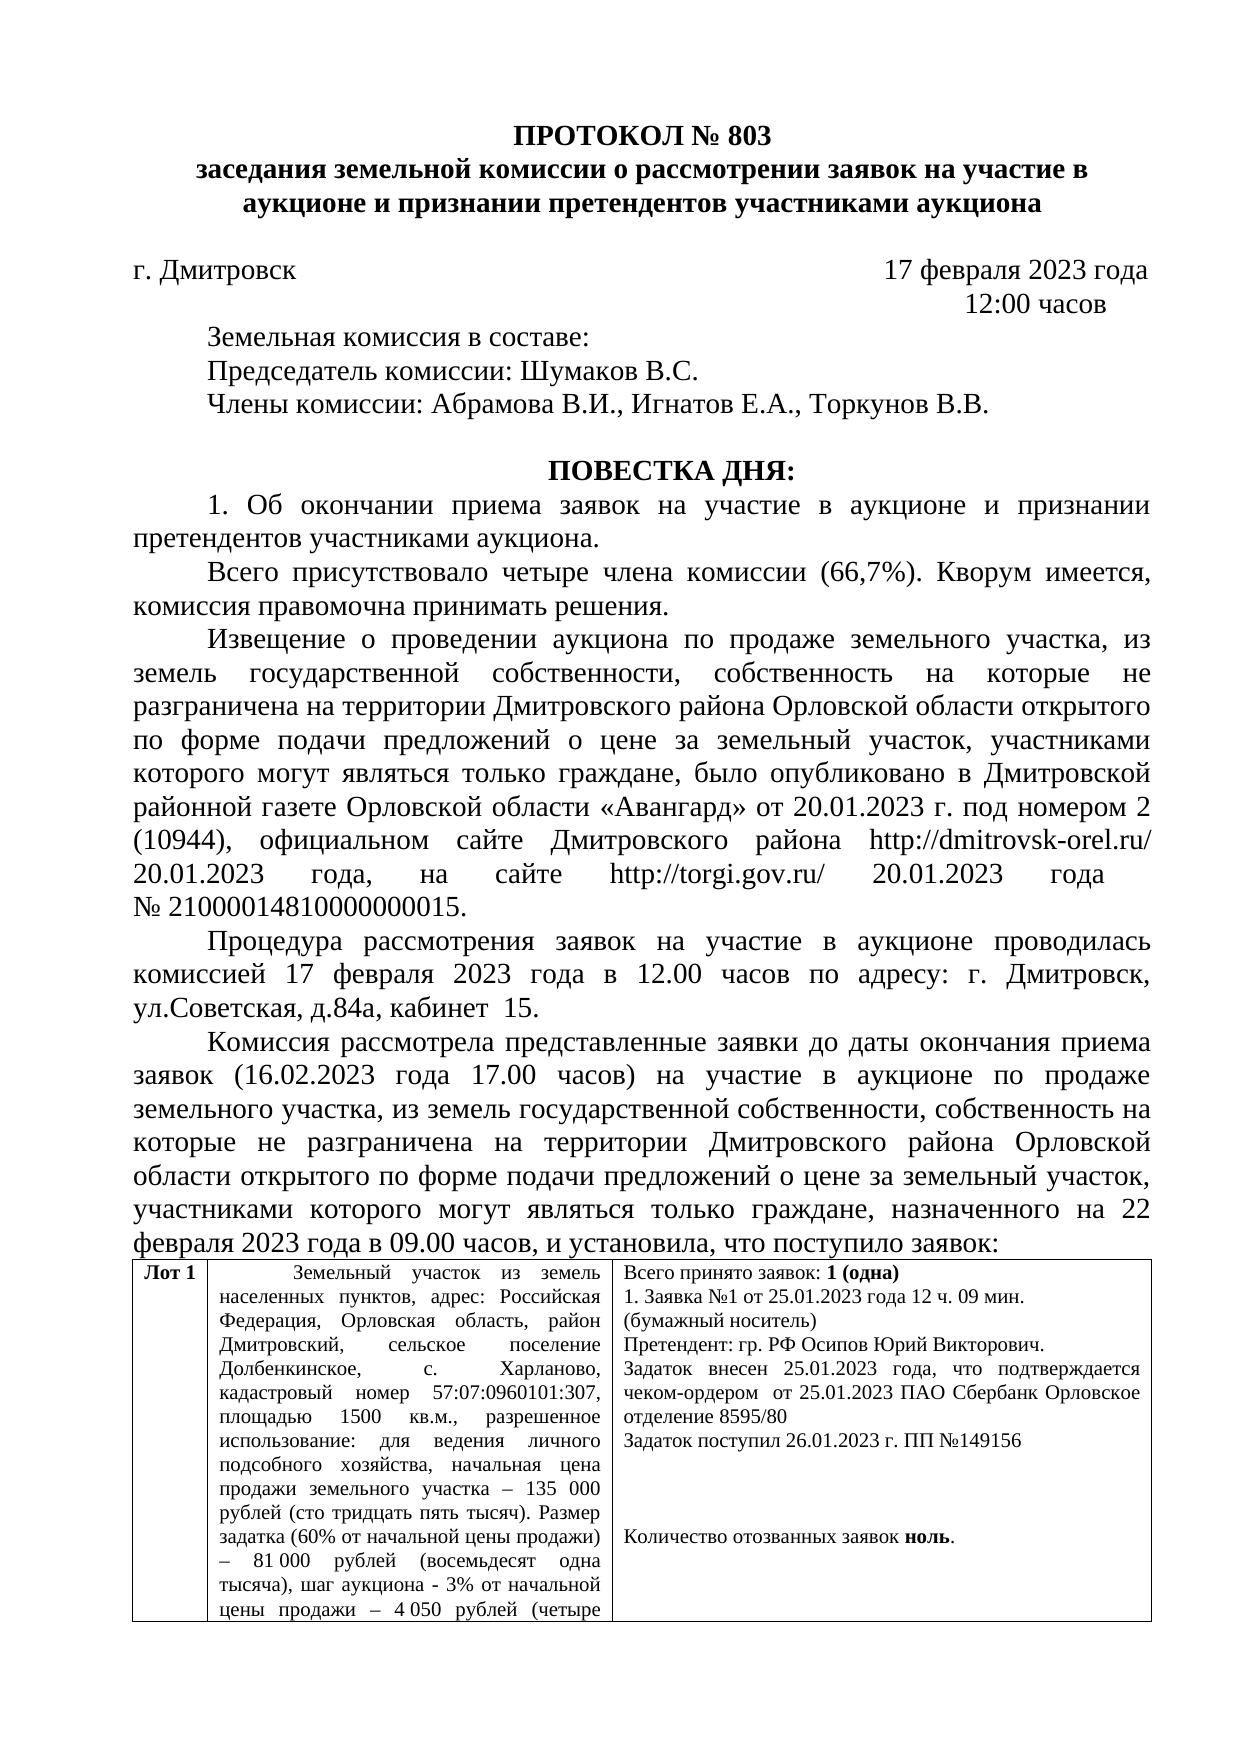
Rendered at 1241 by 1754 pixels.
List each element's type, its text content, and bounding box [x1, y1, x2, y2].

text Процедура рассмотрения заявок на участие в аукционе проводилась комиссией 17 февраля 2023 года в 12.00 часов по адресу: г. Дмитровск, ул.Советская, д.84а, кабинет 15. [133, 923, 1152, 1024]
text заседания земельной комиссии о рассмотрении заявок на участие в аукционе и признании претендентов участниками аукциона [133, 152, 1152, 219]
table_header Лот 1 [133, 1260, 207, 1621]
text 1. Об окончании приема заявок на участие в аукционе и признании претендентов участниками аукциона. [133, 487, 1152, 554]
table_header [613, 1260, 1151, 1621]
text Председатель комиссии: Шумаков В.С. [133, 353, 1152, 386]
text г. Дмитровск 17 февраля 2023 года [133, 252, 1152, 286]
text Извещение о проведении аукциона по продаже земельного участка, из земель государственной собственности, собственность на которые не разграничена на территории Дмитровского района Орловской области открытого по форме подачи предложений о цене за земельный участок, участниками которого могут являться только граждане, было опубликовано в Дмитровской районной газете Орловской области «Авангард» от 20.01.2023 г. под номером 2 (10944), официальном сайте Дмитровского района http://dmitrovsk-orel.ru/ 20.01.2023 года, на сайте http://torgi.gov.ru/ 20.01.2023 года № 21000014810000000015. [133, 621, 1152, 923]
text Всего присутствовало четыре члена комиссии (66,7%). Кворум имеется, комиссия правомочна принимать решения. [133, 554, 1152, 621]
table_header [208, 1260, 612, 1621]
text ПРОТОКОЛ № 803 [133, 118, 1152, 152]
text 12:00 часов [133, 286, 1152, 319]
text Земельная комиссия в составе: [133, 319, 1152, 353]
text Члены комиссии: Абрамова В.И., Игнатов Е.А., Торкунов В.В. [133, 386, 1152, 420]
text Комиссия рассмотрела представленные заявки до даты окончания приема заявок (16.02.2023 года 17.00 часов) на участие в аукционе по продаже земельного участка, из земель государственной собственности, собственность на которые не разграничена на территории Дмитровского района Орловской области открытого по форме подачи предложений о цене за земельный участок, участниками которого могут являться только граждане, назначенного на 22 февраля 2023 года в 09.00 часов, и установила, что поступило заявок: [133, 1024, 1152, 1258]
text ПОВЕСТКА ДНЯ: [133, 453, 1152, 487]
